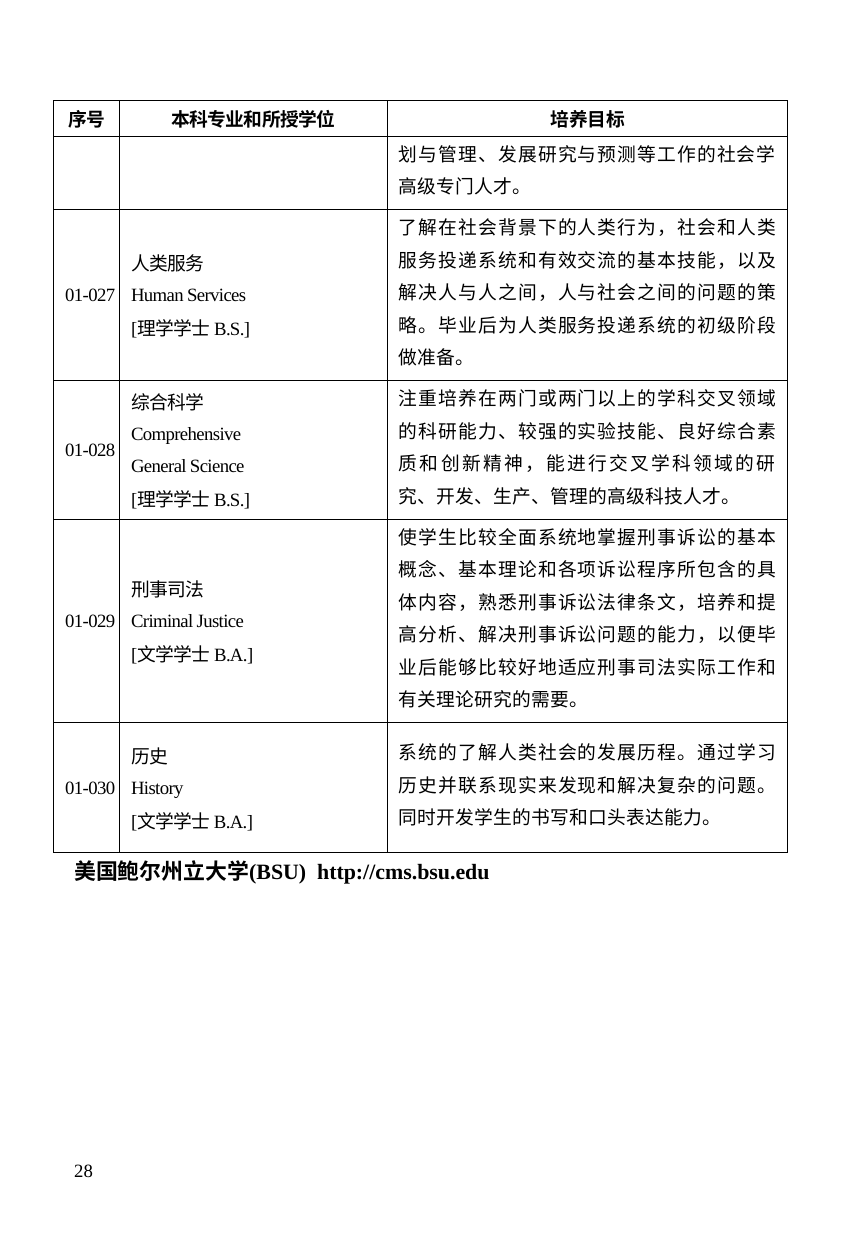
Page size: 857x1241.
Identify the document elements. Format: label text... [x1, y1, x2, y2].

table_cell 使学生比较全面系统地掌握刑事诉讼的基本概念、基本理论和各项诉讼程序所包含的具体内容，熟悉刑事诉讼法律条文，培养和提高分析、解决刑事诉讼问题的能力，以便毕业后能够比较好地适应刑事司法实际工作和有关理论研究的需要。 [388, 520, 787, 722]
table_header 培养目标 [388, 101, 787, 136]
table_cell 系统的了解人类社会的发展历程。通过学习历史并联系现实来发现和解决复杂的问题。同时开发学生的书写和口头表达能力。 [388, 723, 787, 852]
table_cell 综合科学 Comprehensive General Science [理学学士B.S.] [120, 381, 387, 519]
table_cell 了解在社会背景下的人类行为，社会和人类服务投递系统和有效交流的基本技能，以及解决人与人之间，人与社会之间的问题的策略。毕业后为人类服务投递系统的初级阶段做准备。 [388, 210, 787, 380]
table_header 序号 [54, 101, 119, 136]
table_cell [120, 137, 387, 209]
table_cell 历史 History [文学学士 B.A.] [120, 723, 387, 852]
table_cell [54, 723, 119, 852]
table_cell [54, 520, 119, 722]
table_cell [54, 137, 119, 209]
table_cell [54, 381, 119, 519]
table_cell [388, 137, 787, 209]
table_header 本科专业和所授学位 [120, 101, 387, 136]
table_cell 刑事司法 Criminal Justice [文学学士B.A.] [120, 520, 387, 722]
table_cell [54, 210, 119, 380]
text 美国鲍尔州立大学(BSU) http://cms.bsu.edu [74, 853, 768, 886]
table_cell 人类服务 Human Services [理学学士B.S.] [120, 210, 387, 380]
table_cell 注重培养在两门或两门以上的学科交叉领域的科研能力、较强的实验技能、良好综合素质和创新精神，能进行交叉学科领域的研究、开发、生产、管理的高级科技人才。 [388, 381, 787, 519]
